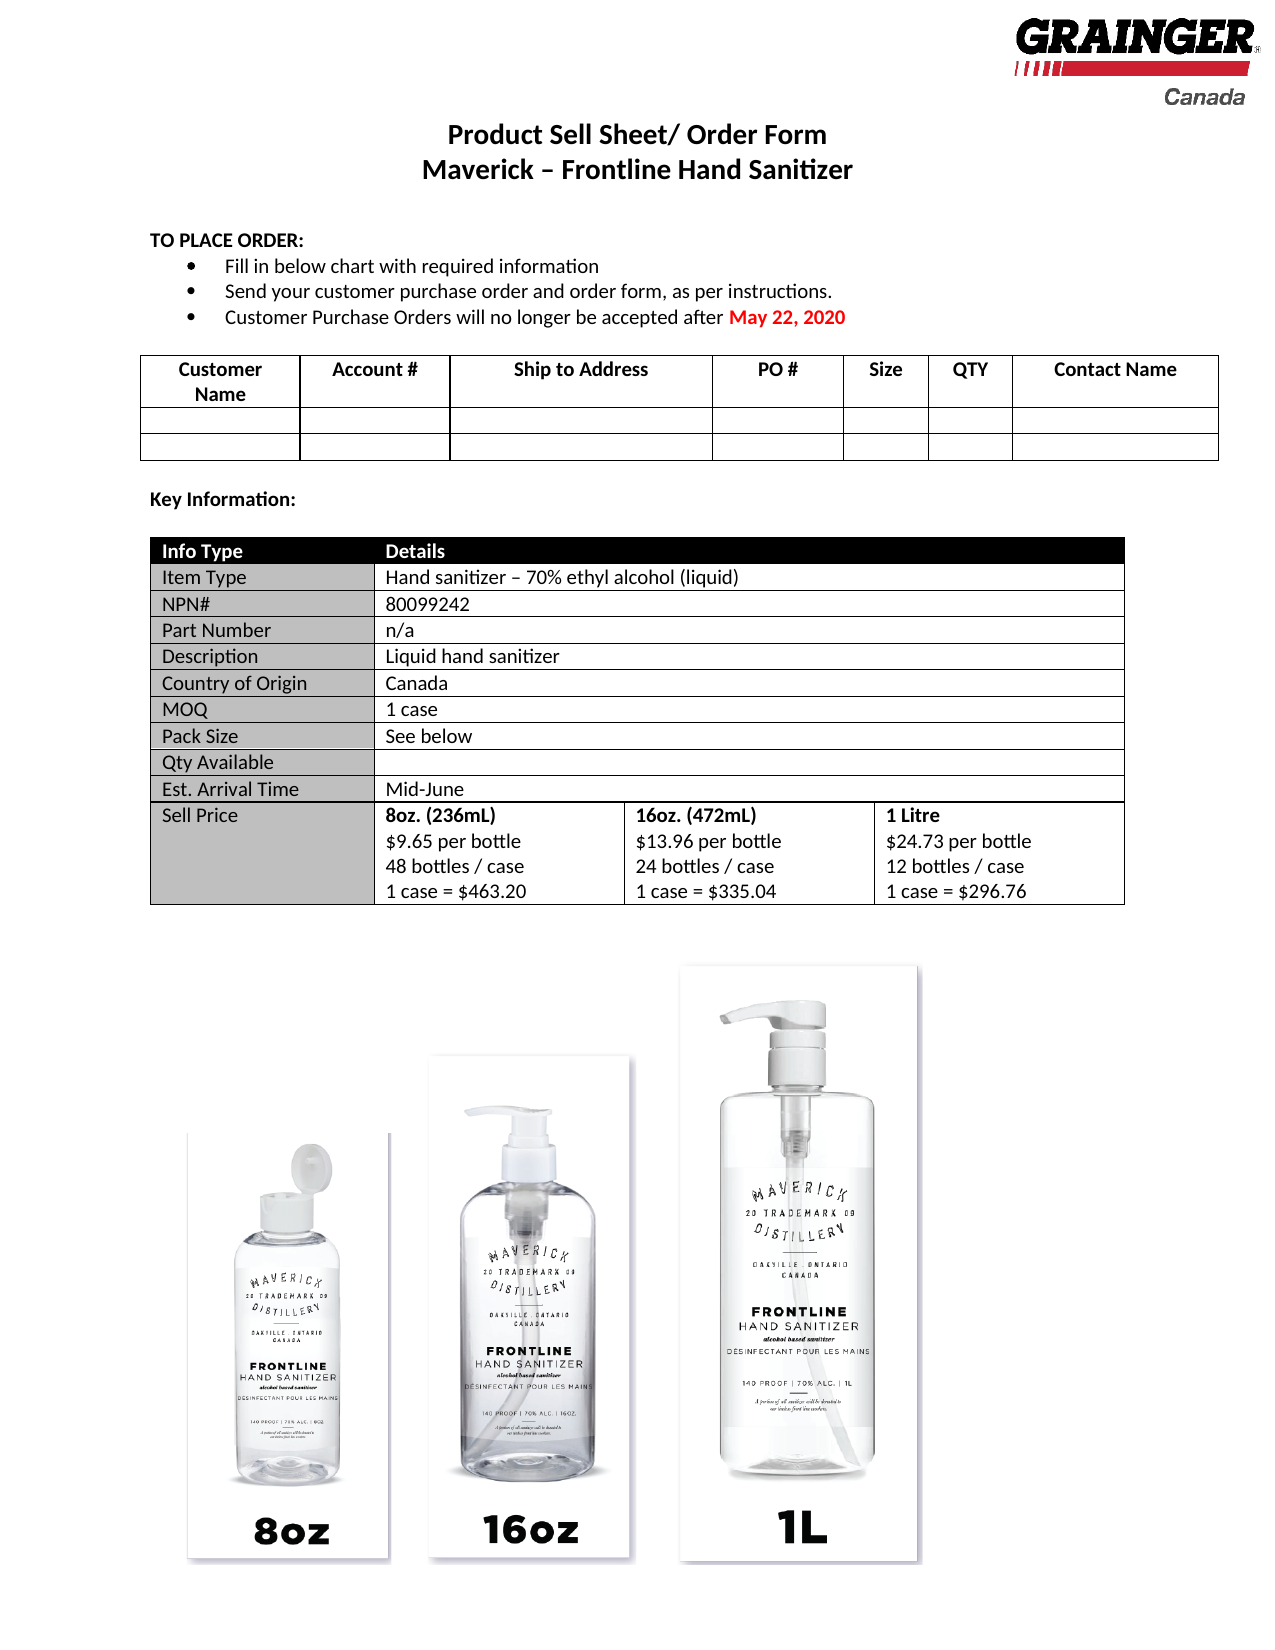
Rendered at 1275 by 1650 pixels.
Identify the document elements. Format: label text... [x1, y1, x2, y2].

table_cell [375, 750, 1124, 775]
table_cell [451, 408, 712, 433]
picture [1014, 18, 1261, 105]
table_cell Hand sanitizer – 70% ethyl alcohol (liquid) [375, 564, 1124, 590]
table_cell 1 Litre $24.73 per bottle 12 bottles / case 1 case = $296.76 [875, 803, 1124, 904]
text Maverick – Frontline Hand Sanitizer [150, 151, 1125, 187]
table_cell [141, 434, 299, 459]
table_cell Est. Arrival Time [151, 776, 374, 801]
table_cell [1013, 408, 1218, 433]
table_header Customer Name [141, 356, 299, 407]
table_cell Mid-June [375, 776, 1124, 801]
table_cell [844, 408, 928, 433]
text TO PLACE ORDER: [150, 228, 1125, 253]
table_cell Country of Origin [151, 670, 374, 696]
list Fill in below chart with required information [187, 253, 1125, 278]
table_cell NPN# [151, 591, 374, 616]
text Key Information: [150, 486, 1125, 511]
picture [677, 961, 923, 1565]
table_cell Item Type [151, 564, 374, 590]
table_cell 16oz. (472mL) $13.96 per bottle 24 bottles / case 1 case = $335.04 [625, 803, 874, 904]
table_cell 1 case [375, 697, 1124, 722]
table_cell n/a [375, 617, 1124, 643]
list Customer Purchase Orders will no longer be accepted after May 22, 2020 [187, 304, 1125, 329]
table_cell Description [151, 644, 374, 669]
table_cell Part Number [151, 617, 374, 643]
table_header Size [844, 356, 928, 407]
table_cell 80099242 [375, 591, 1124, 616]
table_cell MOQ [151, 697, 374, 722]
table_cell Liquid hand sanitizer [375, 644, 1124, 669]
table_cell [713, 408, 843, 433]
table_header PO # [713, 356, 843, 407]
table_cell Qty Available [151, 750, 374, 775]
table_header Info Type [151, 538, 374, 563]
table_cell Canada [375, 670, 1124, 696]
table_header Contact Name [1013, 356, 1218, 407]
table_cell [929, 408, 1012, 433]
table_cell [713, 434, 843, 459]
table_cell [451, 434, 712, 459]
picture [427, 1053, 637, 1565]
text Product Sell Sheet/ Order Form [150, 116, 1125, 151]
table_header Account # [301, 356, 449, 407]
table_cell Sell Price [151, 803, 374, 904]
table_header Ship to Address [451, 356, 712, 407]
table_cell [844, 434, 928, 459]
table_cell [1013, 434, 1218, 459]
table_cell 8oz. (236mL) $9.65 per bottle 48 bottles / case 1 case = $463.20 [375, 803, 624, 904]
table_cell [301, 434, 449, 459]
picture [186, 1133, 392, 1565]
list Send your customer purchase order and order form, as per instructions. [187, 278, 1125, 304]
table_cell Pack Size [151, 723, 374, 748]
table_cell [141, 408, 299, 433]
table_cell See below [375, 723, 1124, 748]
table_header QTY [929, 356, 1012, 407]
table_header Details [375, 538, 1124, 563]
table_cell [929, 434, 1012, 459]
table_cell [301, 408, 449, 433]
